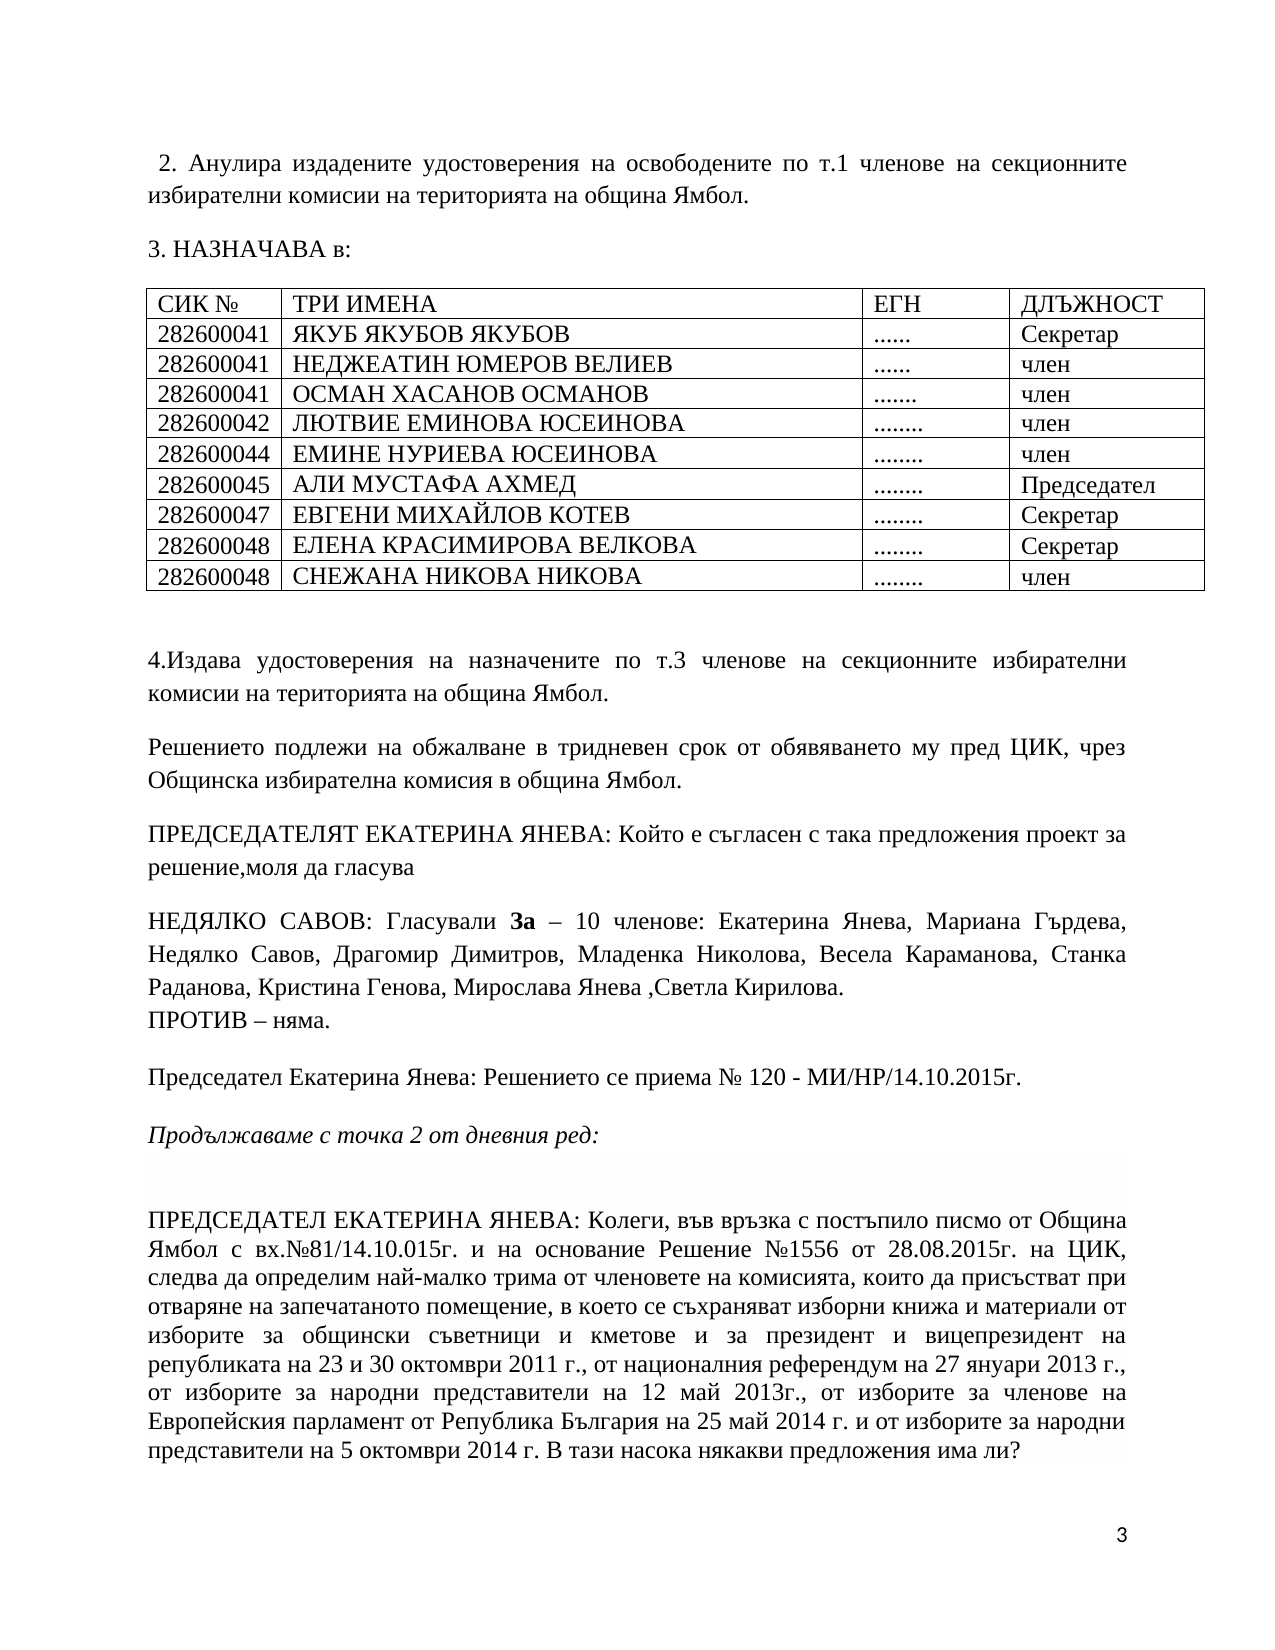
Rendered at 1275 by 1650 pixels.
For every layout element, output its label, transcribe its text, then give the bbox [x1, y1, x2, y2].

table_cell член [1010, 379, 1204, 407]
text Продължаваме с точка 2 от дневния ред: [148, 1120, 1127, 1149]
table_cell ЯКУБ ЯКУБОВ ЯКУБОВ [282, 319, 862, 348]
table_cell член [1010, 349, 1204, 378]
table_header СИК № [147, 289, 281, 318]
table_cell член [1010, 561, 1204, 590]
text Решението подлежи на обжалване в тридневен срок от обявяването му пред ЦИК, чрез Общинска избирателна комисия в община Ямбол. [148, 732, 1127, 794]
table_cell ЛЮТВИЕ ЕМИНОВА ЮСЕИНОВА [282, 409, 862, 437]
table_cell ........ [863, 469, 1009, 498]
table_cell 282600041 [147, 379, 281, 407]
text ПРОТИВ – няма. [148, 1005, 1127, 1034]
table_cell ОСМАН ХАСАНОВ ОСМАНОВ [282, 379, 862, 407]
table_header ДЛЪЖНОСТ [1010, 289, 1204, 318]
table_cell ........ [863, 530, 1009, 560]
table_cell 282600041 [147, 349, 281, 378]
table_cell 282600041 [147, 319, 281, 348]
table_cell ........ [863, 500, 1009, 529]
text ПРЕДСЕДАТЕЛ ЕКАТЕРИНА ЯНЕВА: Колеги, във връзка с постъпило писмо от Община Ямбол с вх.№81/14.10.015г. и на основание Решение №1556 от 28.08.2015г. на ЦИК, следва да определим най-малко трима от членовете на комисията, които да присъстват при отваряне на запечатаното помещение, в което се съхраняват изборни книжа и материали от изборите за общински съветници и кметове и за президент и вицепрезидент на републиката на 23 и 30 октомври 2011 г., от националния референдум на 27 януари 2013 г., от изборите за народни представители на 12 май 2013г., от изборите за членове на Европейския парламент от Република България на 25 май 2014 г. и от изборите за народни представители на 5 октомври 2014 г. В тази насока някакви предложения има ли? [148, 1205, 1127, 1464]
table_cell ...... [863, 319, 1009, 348]
text ПРЕДСЕДАТЕЛЯТ ЕКАТЕРИНА ЯНЕВА: Който е съгласен с така предложения проект за решение,моля да гласува [148, 819, 1127, 881]
text 2. Анулира издадените удостоверения на освободените по т.1 членове на секционните избирателни комисии на територията на община Ямбол. [148, 148, 1127, 209]
text Председател Екатерина Янева: Решението се приема № 120 - МИ/НР/14.10.2015г. [148, 1062, 1127, 1091]
text НЕДЯЛКО САВОВ: Гласували За – 10 членове: Екатерина Янева, Мариана Гърдева, Недялко Савов, Драгомир Димитров, Младенка Николова, Весела Караманова, Станка Раданова, Кристина Генова, Мирослава Янева ,Светла Кирилова. [148, 906, 1127, 1001]
table_cell 282600048 [147, 530, 281, 560]
table_cell 282600042 [147, 409, 281, 437]
table_cell член [1010, 409, 1204, 437]
table_cell ЕВГЕНИ МИХАЙЛОВ КОТЕВ [282, 500, 862, 529]
text 4.Издава удостоверения на назначените по т.3 членове на секционните избирателни комисии на територията на община Ямбол. [148, 645, 1127, 707]
table_cell Секретар [1010, 500, 1204, 529]
table_cell АЛИ МУСТАФА АХМЕД [282, 469, 862, 498]
table_header ТРИ ИМЕНА [282, 289, 862, 318]
table_cell член [1010, 438, 1204, 468]
table_cell СНЕЖАНА НИКОВА НИКОВА [282, 561, 862, 590]
table_cell 282600045 [147, 469, 281, 498]
table_header ЕГН [863, 289, 1009, 318]
table_cell 282600047 [147, 500, 281, 529]
table_cell ........ [863, 438, 1009, 468]
table_cell ....... [863, 379, 1009, 407]
table_cell Секретар [1010, 319, 1204, 348]
table_cell 282600044 [147, 438, 281, 468]
table_cell 282600048 [147, 561, 281, 590]
table_cell НЕДЖEАТИН ЮМЕРОВ ВЕЛИЕВ [282, 349, 862, 378]
table_cell ЕМИНЕ НУРИЕВА ЮСЕИНОВА [282, 438, 862, 468]
table_cell Председател [1010, 469, 1204, 498]
table_cell ...... [863, 349, 1009, 378]
table_cell ........ [863, 409, 1009, 437]
table_cell ЕЛЕНА КРАСИМИРОВА ВЕЛКОВА [282, 530, 862, 560]
text 3. НАЗНАЧАВА в: [148, 234, 1127, 263]
table_cell Секретар [1010, 530, 1204, 560]
table_cell ........ [863, 561, 1009, 590]
